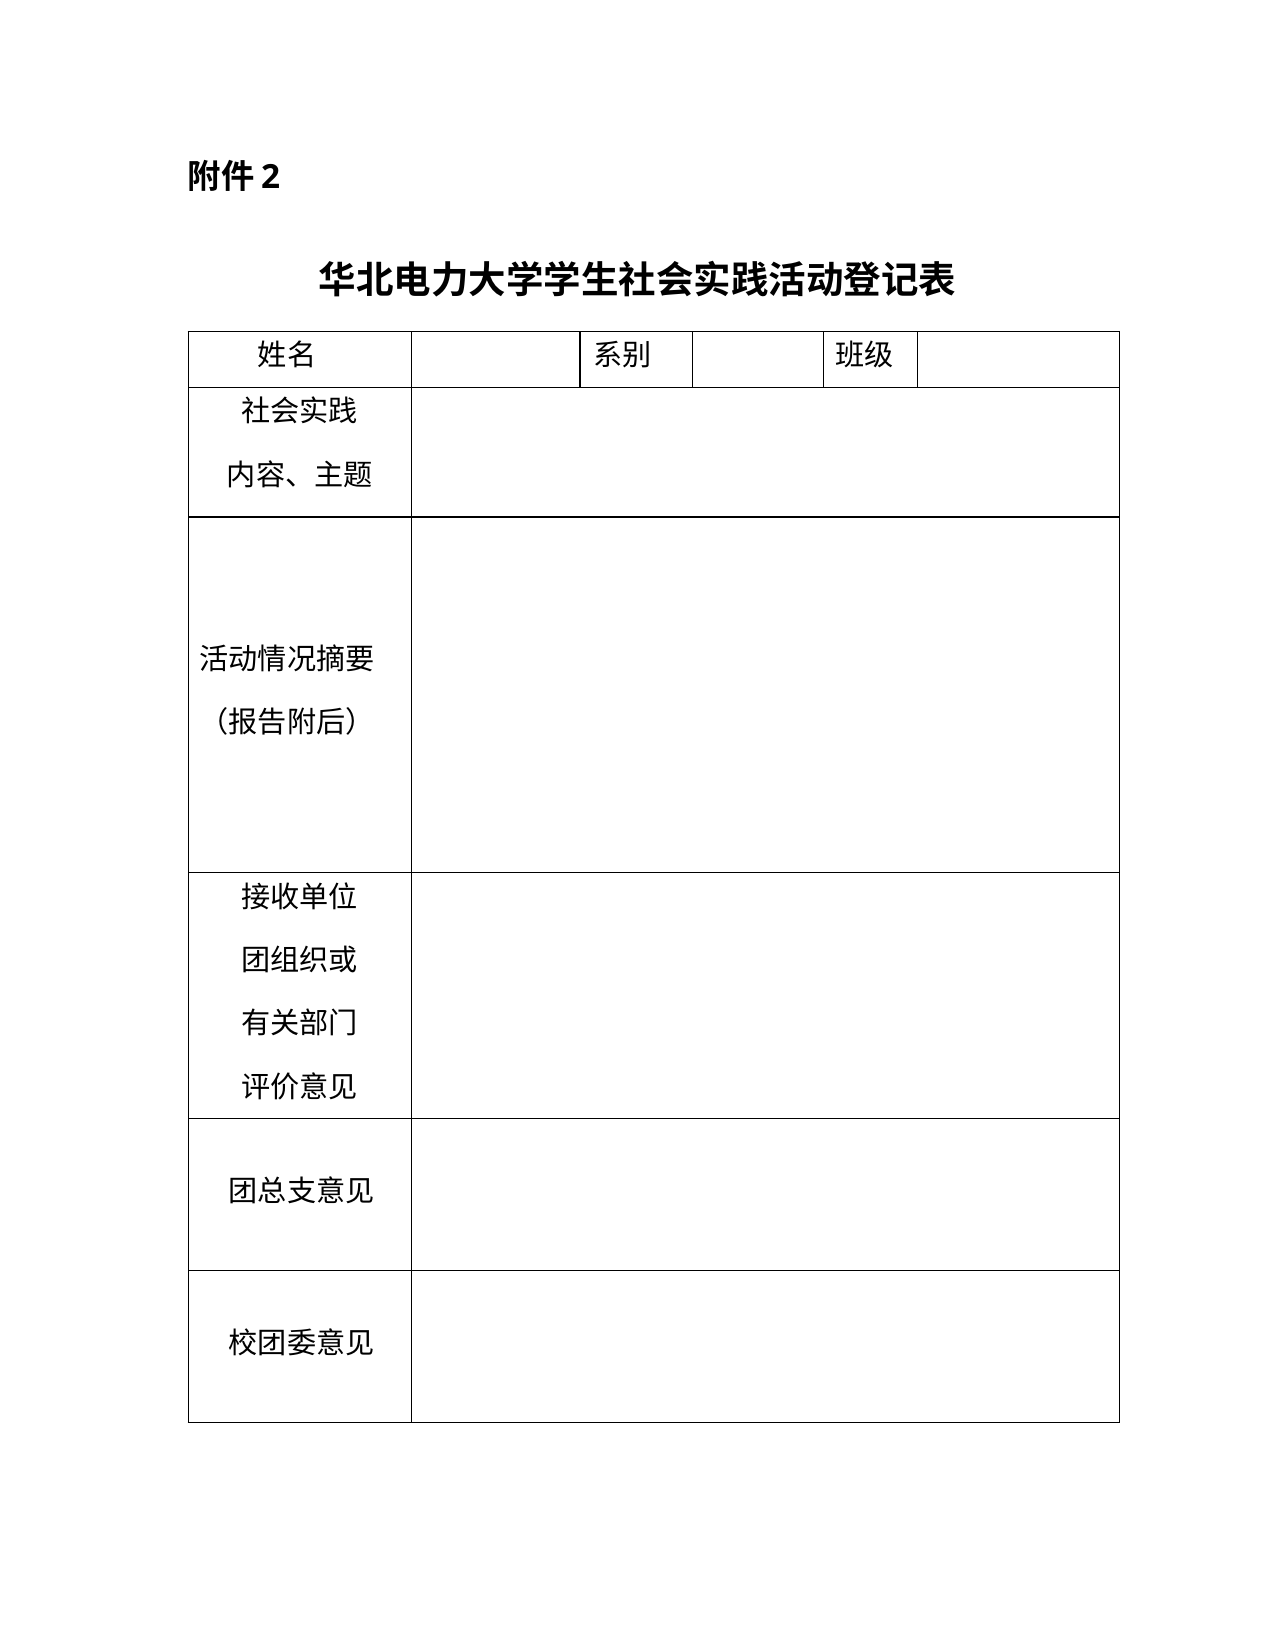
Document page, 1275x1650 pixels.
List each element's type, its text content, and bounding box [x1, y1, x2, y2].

table_cell 接收单位 团组织或 有关部门 评价意见 [189, 873, 411, 1118]
table_cell [412, 1271, 1119, 1422]
table_header [918, 332, 1119, 387]
table_header 班级 [824, 332, 917, 387]
table_cell [412, 873, 1119, 1118]
table_header 姓名 [189, 332, 411, 387]
text 华北电力大学学生社会实践活动登记表 [187, 249, 1087, 304]
table_header [693, 332, 823, 387]
table_cell 团总支意见 [189, 1119, 411, 1270]
table_cell 校团委意见 [189, 1271, 411, 1422]
table_header [412, 332, 579, 387]
table_header 系别 [581, 332, 692, 387]
table_cell [412, 388, 1119, 516]
table_cell 活动情况摘要 （报告附后） [189, 518, 411, 872]
table_cell 社会实践 内容、主题 [189, 388, 411, 516]
table_cell [412, 1119, 1119, 1270]
table_cell [412, 518, 1119, 872]
text 附件2 [187, 150, 1087, 198]
